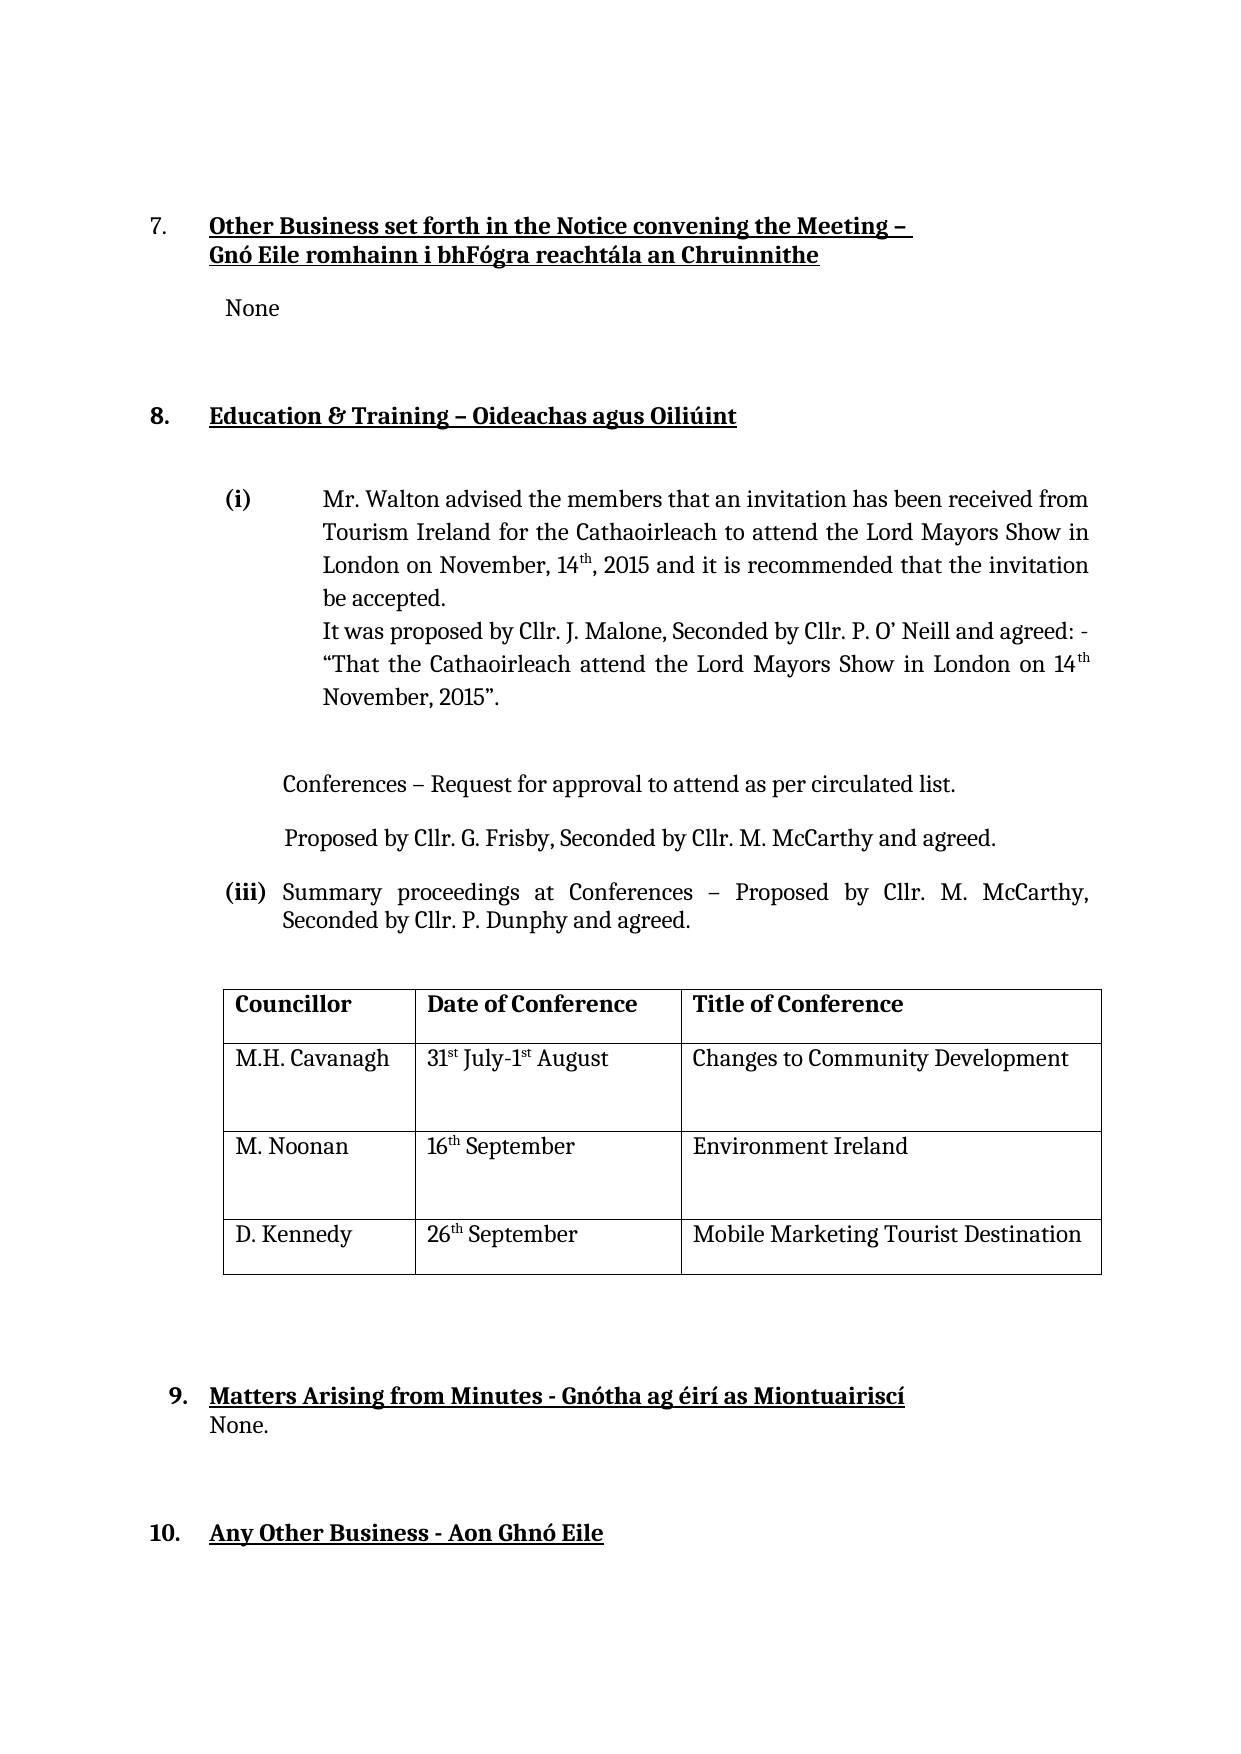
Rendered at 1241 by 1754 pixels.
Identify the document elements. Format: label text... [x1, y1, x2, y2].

table_cell Mobile Marketing Tourist Destination [682, 1220, 1101, 1273]
list Education & Training – Oideachas agus Oiliúint [150, 402, 1090, 431]
table_cell 16th September [416, 1132, 681, 1219]
list Matters Arising from Minutes - Gnótha ag éirí as Miontuairiscí [169, 1382, 1090, 1411]
table_cell M.H. Cavanagh [224, 1044, 415, 1131]
text None [150, 294, 1090, 323]
table_cell 26th September [416, 1220, 681, 1273]
table_cell 31st July-1st August [416, 1044, 681, 1131]
list Gnó Eile romhainn i bhFógra reachtála an Chruinnithe [209, 241, 1090, 269]
table_cell M. Noonan [224, 1132, 415, 1219]
text Proposed by Cllr. G. Frisby, Seconded by Cllr. M. McCarthy and agreed. [283, 823, 1090, 852]
text None. [150, 1411, 1090, 1440]
table_cell Changes to Community Development [682, 1044, 1101, 1131]
list Any Other Business - Aon Ghnó Eile [150, 1519, 1090, 1547]
list Mr. Walton advised the members that an invitation has been received from Tourism Ireland for the Cathaoirleach to attend the Lord Mayors Show in London on November, 14th, 2015 and it is recommended that the invitation be accepted. [224, 485, 1090, 612]
table_header Title of Conference [682, 990, 1101, 1043]
list Summary proceedings at Conferences – Proposed by Cllr. M. McCarthy, Seconded by Cllr. P. Dunphy and agreed. [224, 877, 1090, 935]
table_cell D. Kennedy [224, 1220, 415, 1273]
table_header Councillor [224, 990, 415, 1043]
table_cell Environment Ireland [682, 1132, 1101, 1219]
table_header Date of Conference [416, 990, 681, 1043]
list It was proposed by Cllr. J. Malone, Seconded by Cllr. P. O’ Neill and agreed: - “That the Cathaoirleach attend the Lord Mayors Show in London on 14th November, 2015”. [322, 617, 1090, 712]
list Other Business set forth in the Notice convening the Meeting – [150, 212, 1090, 241]
text Conferences – Request for approval to attend as per circulated list. [267, 770, 1090, 798]
